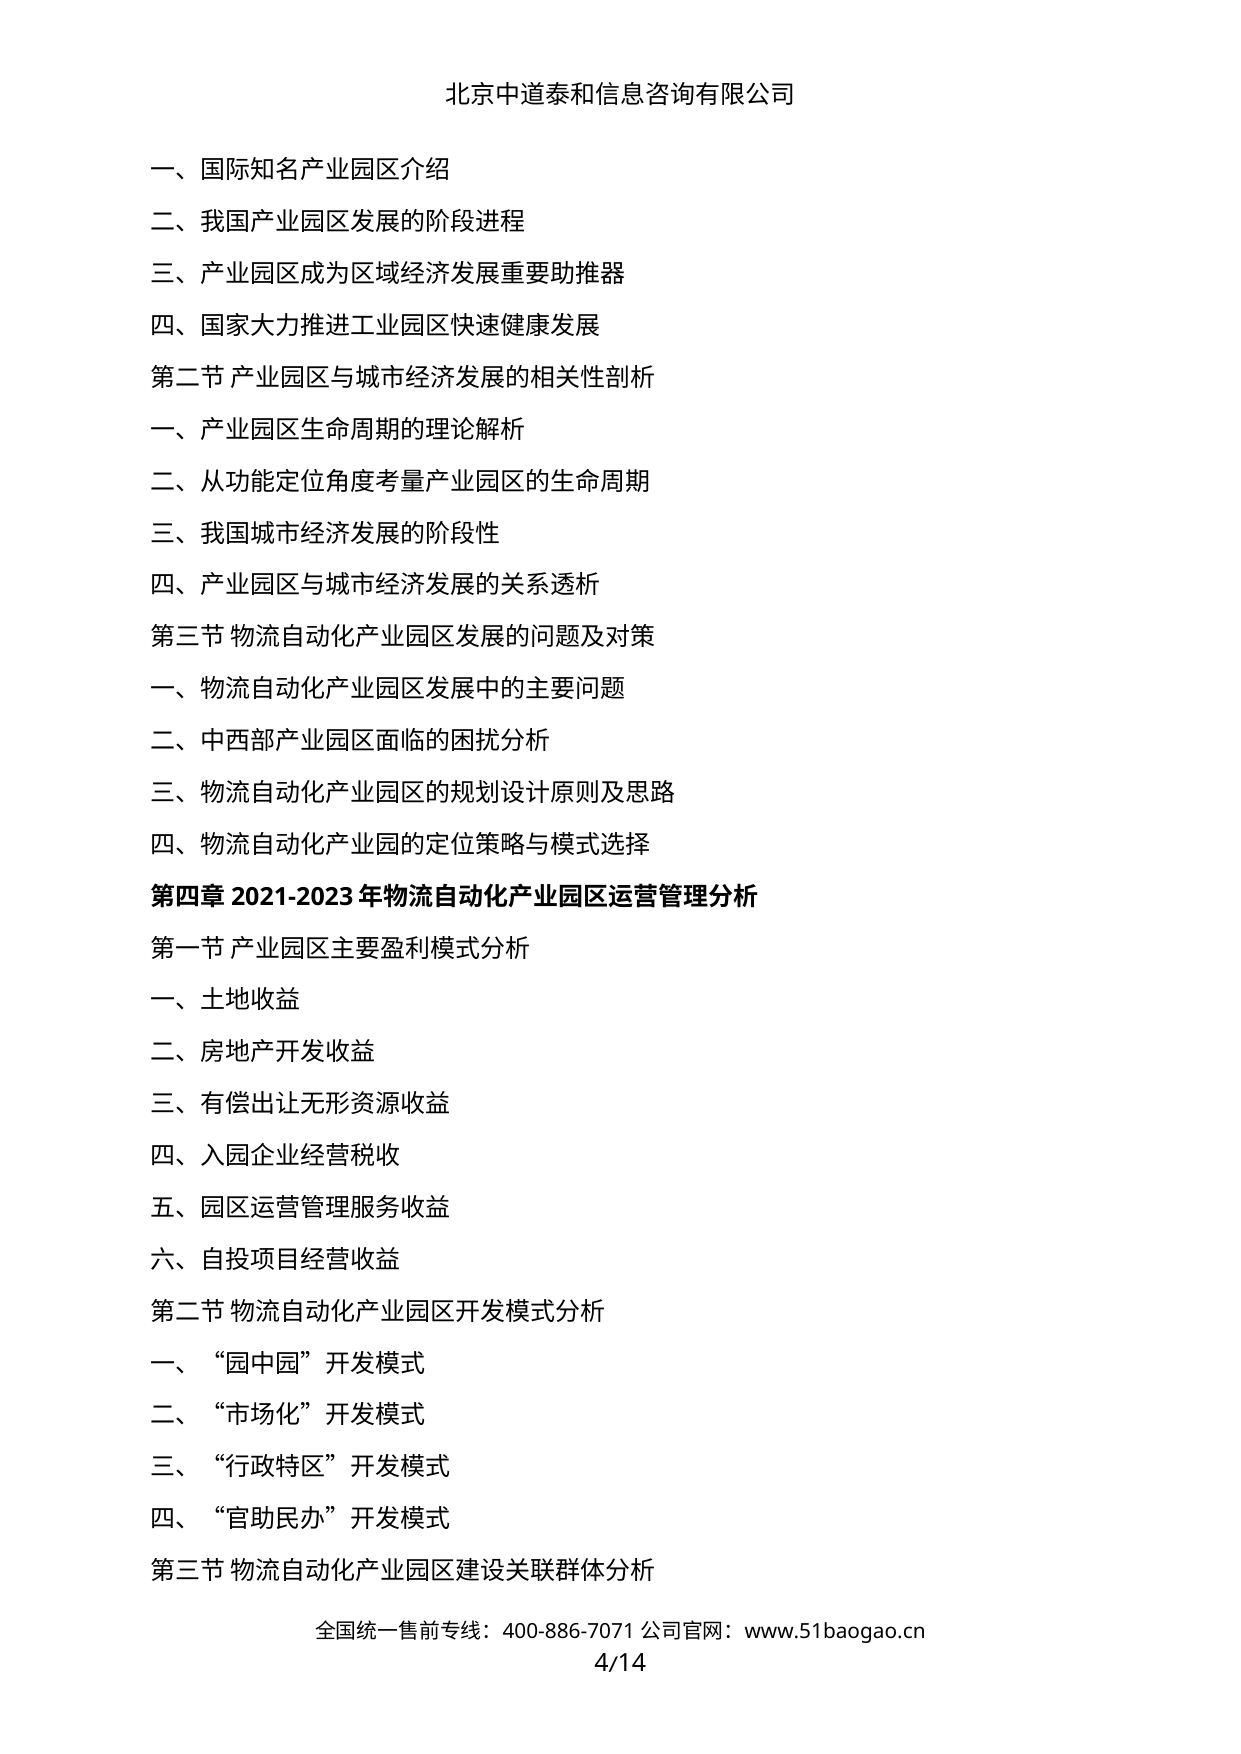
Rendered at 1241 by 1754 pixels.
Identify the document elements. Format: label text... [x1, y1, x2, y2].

text 第三节 物流自动化产业园区建设关联群体分析 [150, 1551, 1090, 1587]
text 一、土地收益 [150, 980, 1090, 1016]
text 三、我国城市经济发展的阶段性 [150, 513, 1090, 549]
text 二、房地产开发收益 [150, 1032, 1090, 1068]
text 二、中西部产业园区面临的困扰分析 [150, 721, 1090, 757]
text 第三节 物流自动化产业园区发展的问题及对策 [150, 617, 1090, 653]
text 一、国际知名产业园区介绍 [150, 150, 1090, 186]
text 二、从功能定位角度考量产业园区的生命周期 [150, 461, 1090, 497]
text 三、物流自动化产业园区的规划设计原则及思路 [150, 772, 1090, 809]
text 第二节 物流自动化产业园区开发模式分析 [150, 1291, 1090, 1327]
text 四、产业园区与城市经济发展的关系透析 [150, 565, 1090, 601]
text 六、自投项目经营收益 [150, 1239, 1090, 1276]
text 三、“行政特区”开发模式 [150, 1447, 1090, 1483]
text 一、产业园区生命周期的理论解析 [150, 409, 1090, 446]
text 四、“官助民办”开发模式 [150, 1499, 1090, 1535]
text 四、入园企业经营税收 [150, 1136, 1090, 1172]
text 二、我国产业园区发展的阶段进程 [150, 202, 1090, 238]
text 第二节 产业园区与城市经济发展的相关性剖析 [150, 357, 1090, 394]
text 第四章 2021-2023年物流自动化产业园区运营管理分析 [150, 876, 1090, 912]
text 二、“市场化”开发模式 [150, 1395, 1090, 1431]
text 四、物流自动化产业园的定位策略与模式选择 [150, 824, 1090, 861]
text 四、国家大力推进工业园区快速健康发展 [150, 306, 1090, 342]
text 三、有偿出让无形资源收益 [150, 1084, 1090, 1120]
text 一、物流自动化产业园区发展中的主要问题 [150, 669, 1090, 705]
text 一、“园中园”开发模式 [150, 1343, 1090, 1379]
text 第一节 产业园区主要盈利模式分析 [150, 928, 1090, 964]
text 五、园区运营管理服务收益 [150, 1187, 1090, 1224]
text 三、产业园区成为区域经济发展重要助推器 [150, 254, 1090, 290]
